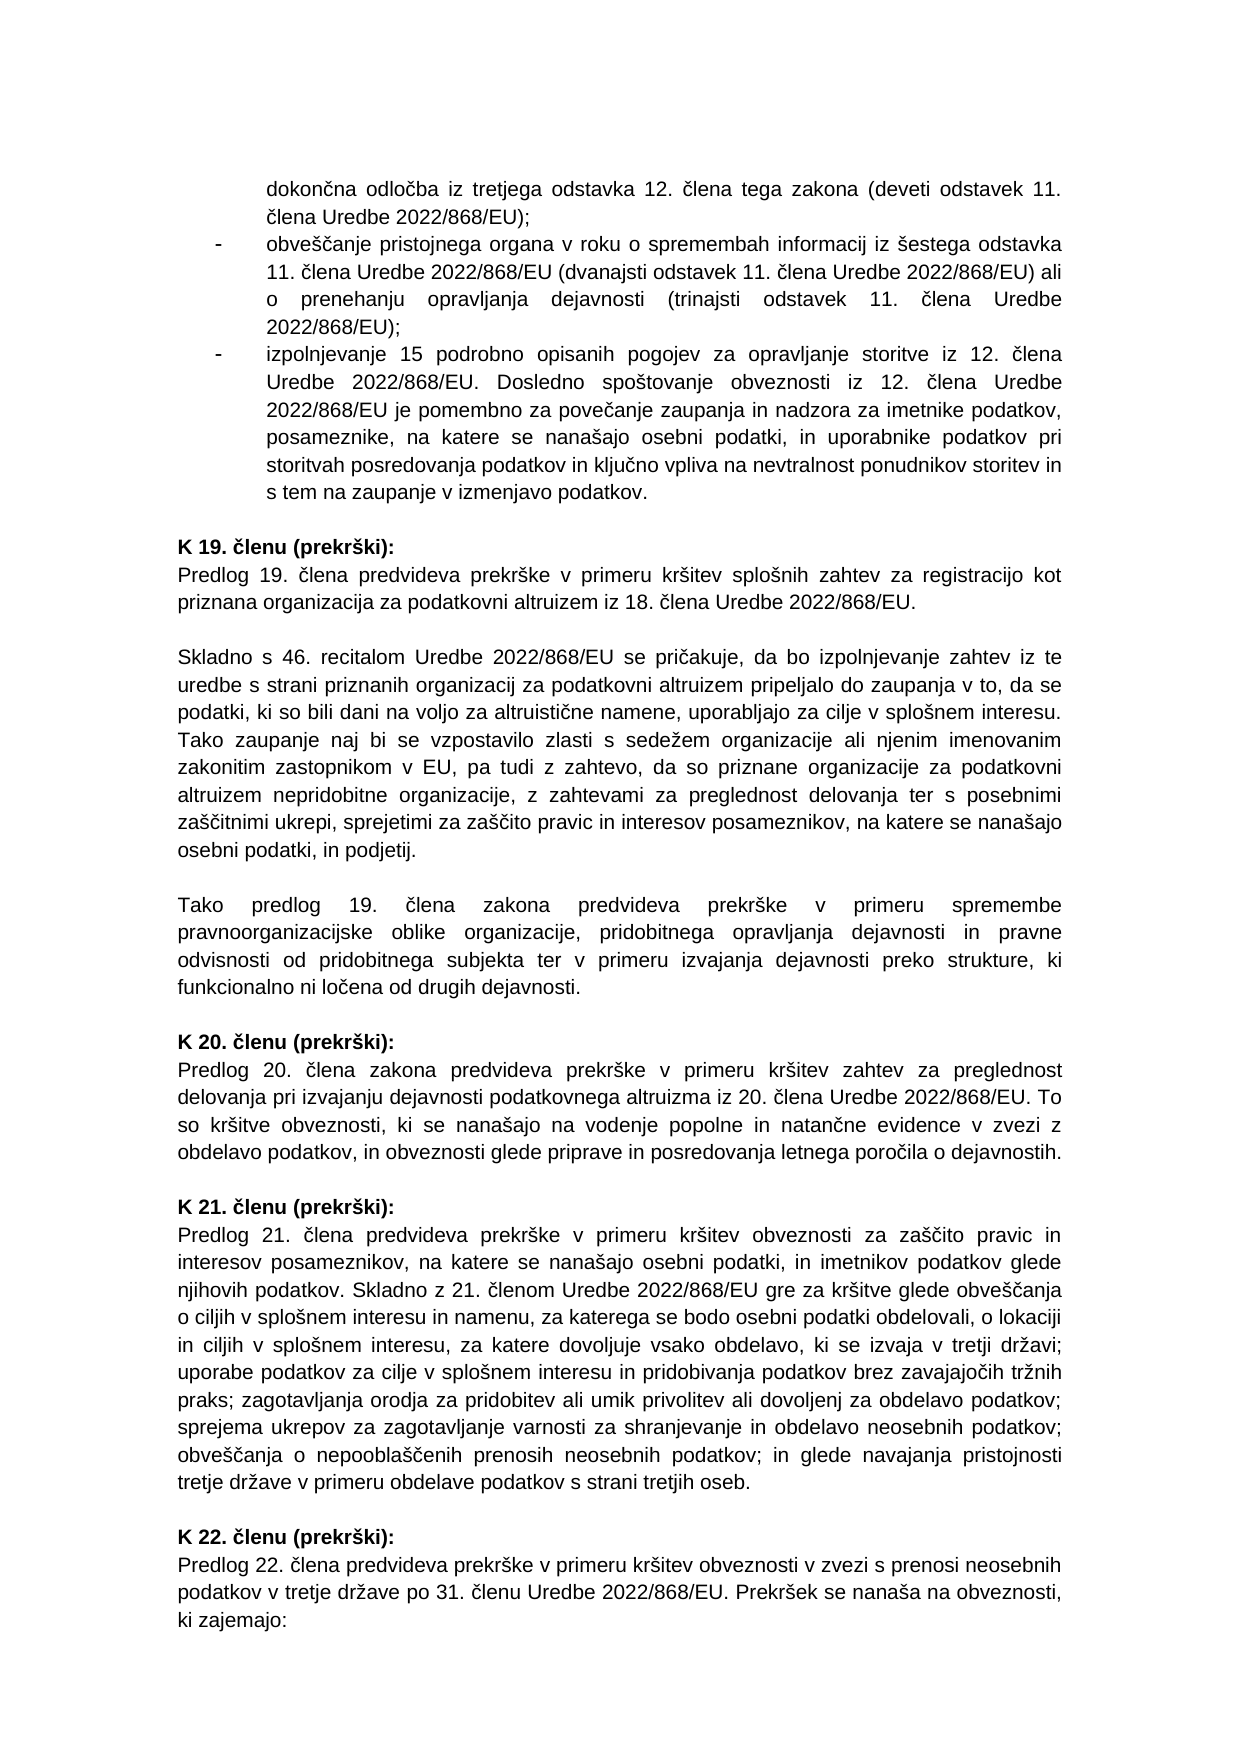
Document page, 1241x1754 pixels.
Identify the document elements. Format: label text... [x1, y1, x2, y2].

text Predlog 19. člena predvideva prekrške v primeru kršitev splošnih zahtev za registracijo kot priznana organizacija za podatkovni altruizem iz 18. člena Uredbe 2022/868/EU. [177, 562, 1063, 614]
text K 21. členu (prekrški): [177, 1195, 1063, 1219]
text Predlog 22. člena predvideva prekrške v primeru kršitev obveznosti v zvezi s prenosi neosebnih podatkov v tretje države po 31. členu Uredbe 2022/868/EU. Prekršek se nanaša na obveznosti, ki zajemajo: [177, 1552, 1063, 1631]
list obveščanje pristojnega organa v roku o spremembah informacij iz šestega odstavka 11. člena Uredbe 2022/868/EU (dvanajsti odstavek 11. člena Uredbe 2022/868/EU) ali o prenehanju opravljanja dejavnosti (trinajsti odstavek 11. člena Uredbe 2022/868/EU); [215, 232, 1063, 339]
text Predlog 20. člena zakona predvideva prekrške v primeru kršitev zahtev za preglednost delovanja pri izvajanju dejavnosti podatkovnega altruizma iz 20. člena Uredbe 2022/868/EU. To so kršitve obveznosti, ki se nanašajo na vodenje popolne in natančne evidence v zvezi z obdelavo podatkov, in obveznosti glede priprave in posredovanja letnega poročila o dejavnostih. [177, 1057, 1063, 1164]
text Skladno s 46. recitalom Uredbe 2022/868/EU se pričakuje, da bo izpolnjevanje zahtev iz te uredbe s strani priznanih organizacij za podatkovni altruizem pripeljalo do zaupanja v to, da se podatki, ki so bili dani na voljo za altruistične namene, uporabljajo za cilje v splošnem interesu. Tako zaupanje naj bi se vzpostavilo zlasti s sedežem organizacije ali njenim imenovanim zakonitim zastopnikom v EU, pa tudi z zahtevo, da so priznane organizacije za podatkovni altruizem nepridobitne organizacije, z zahtevami za preglednost delovanja ter s posebnimi zaščitnimi ukrepi, sprejetimi za zaščito pravic in interesov posameznikov, na katere se nanašajo osebni podatki, in podjetij. [177, 645, 1063, 861]
text K 22. členu (prekrški): [177, 1525, 1063, 1549]
text K 19. členu (prekrški): [177, 535, 1063, 559]
text K 20. členu (prekrški): [177, 1030, 1063, 1054]
text Predlog 21. člena predvideva prekrške v primeru kršitev obveznosti za zaščito pravic in interesov posameznikov, na katere se nanašajo osebni podatki, in imetnikov podatkov glede njihovih podatkov. Skladno z 21. členom Uredbe 2022/868/EU gre za kršitve glede obveščanja o ciljih v splošnem interesu in namenu, za katerega se bodo osebni podatki obdelovali, o lokaciji in ciljih v splošnem interesu, za katere dovoljuje vsako obdelavo, ki se izvaja v tretji državi; uporabe podatkov za cilje v splošnem interesu in pridobivanja podatkov brez zavajajočih tržnih praks; zagotavljanja orodja za pridobitev ali umik privolitev ali dovoljenj za obdelavo podatkov; sprejema ukrepov za zagotavljanje varnosti za shranjevanje in obdelavo neosebnih podatkov; obveščanja o nepooblaščenih prenosih neosebnih podatkov; in glede navajanja pristojnosti tretje države v primeru obdelave podatkov s strani tretjih oseb. [177, 1222, 1063, 1494]
list izpolnjevanje 15 podrobno opisanih pogojev za opravljanje storitve iz 12. člena Uredbe 2022/868/EU. Dosledno spoštovanje obveznosti iz 12. člena Uredbe 2022/868/EU je pomembno za povečanje zaupanja in nadzora za imetnike podatkov, posameznike, na katere se nanašajo osebni podatki, in uporabnike podatkov pri storitvah posredovanja podatkov in ključno vpliva na nevtralnost ponudnikov storitev in s tem na zaupanje v izmenjavo podatkov. [215, 342, 1063, 504]
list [215, 177, 1063, 229]
text Tako predlog 19. člena zakona predvideva prekrške v primeru spremembe pravnoorganizacijske oblike organizacije, pridobitnega opravljanja dejavnosti in pravne odvisnosti od pridobitnega subjekta ter v primeru izvajanja dejavnosti preko strukture, ki funkcionalno ni ločena od drugih dejavnosti. [177, 892, 1063, 999]
